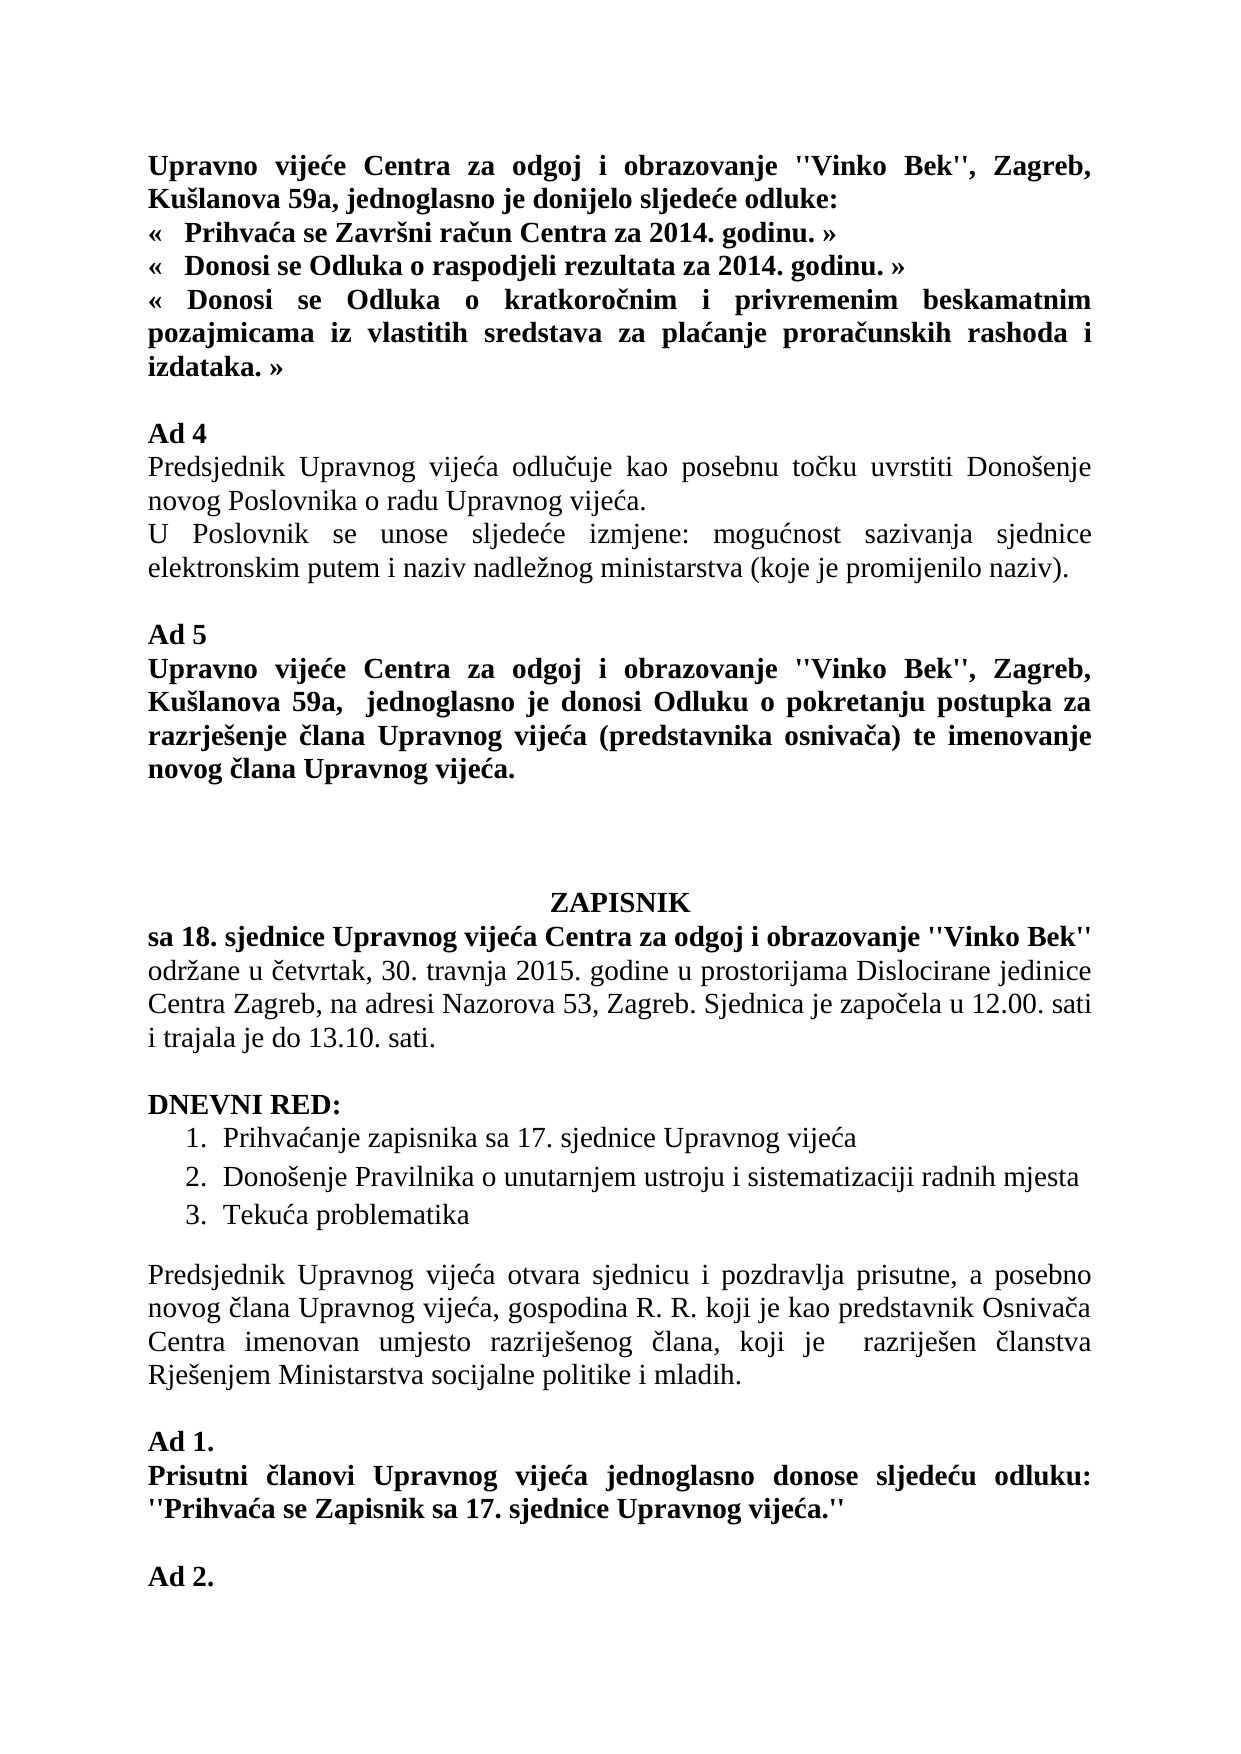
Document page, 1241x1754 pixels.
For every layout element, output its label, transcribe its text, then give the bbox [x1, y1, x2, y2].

text Ad 1. [148, 1424, 1093, 1458]
list Prihvaćanje zapisnika sa 17. sjednice Upravnog vijeća [185, 1120, 1093, 1154]
text U Poslovnik se unose sljedeće izmjene: mogućnost sazivanja sjednice elektronskim putem i naziv nadležnog ministarstva (koje je promijenilo naziv). [148, 517, 1093, 584]
text « Donosi se Odluka o raspodjeli rezultata za 2014. godinu. » [148, 248, 1093, 282]
text ZAPISNIK [148, 886, 1093, 919]
list Tekuća problematika [185, 1197, 1093, 1231]
text Ad 5 [148, 617, 1093, 651]
text Upravno vijeće Centra za odgoj i obrazovanje ''Vinko Bek'', Zagreb, Kušlanova 59a, jednoglasno je donosi Odluku o pokretanju postupka za razrješenje člana Upravnog vijeća (predstavnika osnivača) te imenovanje novog člana Upravnog vijeća. [148, 651, 1093, 785]
text Upravno vijeće Centra za odgoj i obrazovanje ''Vinko Bek'', Zagreb, Kušlanova 59a, jednoglasno je donijelo sljedeće odluke: [148, 148, 1093, 215]
text « Prihvaća se Završni račun Centra za 2014. godinu. » [148, 215, 1093, 248]
text DNEVNI RED: [148, 1087, 1093, 1120]
text « Donosi se Odluka o kratkoročnim i privremenim beskamatnim pozajmicama iz vlastitih sredstava za plaćanje proračunskih rashoda i izdataka. » [148, 282, 1093, 382]
text Prisutni članovi Upravnog vijeća jednoglasno donose sljedeću odluku: ''Prihvaća se Zapisnik sa 17. sjednice Upravnog vijeća.'' [148, 1458, 1093, 1525]
text Predsjednik Upravnog vijeća otvara sjednicu i pozdravlja prisutne, a posebno novog člana Upravnog vijeća, gospodina R. R. koji je kao predstavnik Osnivača Centra imenovan umjesto razriješenog člana, koji je razriješen članstva Rješenjem Ministarstva socijalne politike i mladih. [148, 1257, 1093, 1391]
list Donošenje Pravilnika o unutarnjem ustroju i sistematizaciji radnih mjesta [185, 1159, 1093, 1192]
text Ad 2. [148, 1559, 1093, 1592]
text sa 18. sjednice Upravnog vijeća Centra za odgoj i obrazovanje ''Vinko Bek'' održane u četvrtak, 30. travnja 2015. godine u prostorijama Dislocirane jedinice Centra Zagreb, na adresi Nazorova 53, Zagreb. Sjednica je započela u 12.00. sati i trajala je do 13.10. sati. [148, 919, 1093, 1053]
text Ad 4 [148, 416, 1093, 449]
text Predsjednik Upravnog vijeća odlučuje kao posebnu točku uvrstiti Donošenje novog Poslovnika o radu Upravnog vijeća. [148, 449, 1093, 517]
